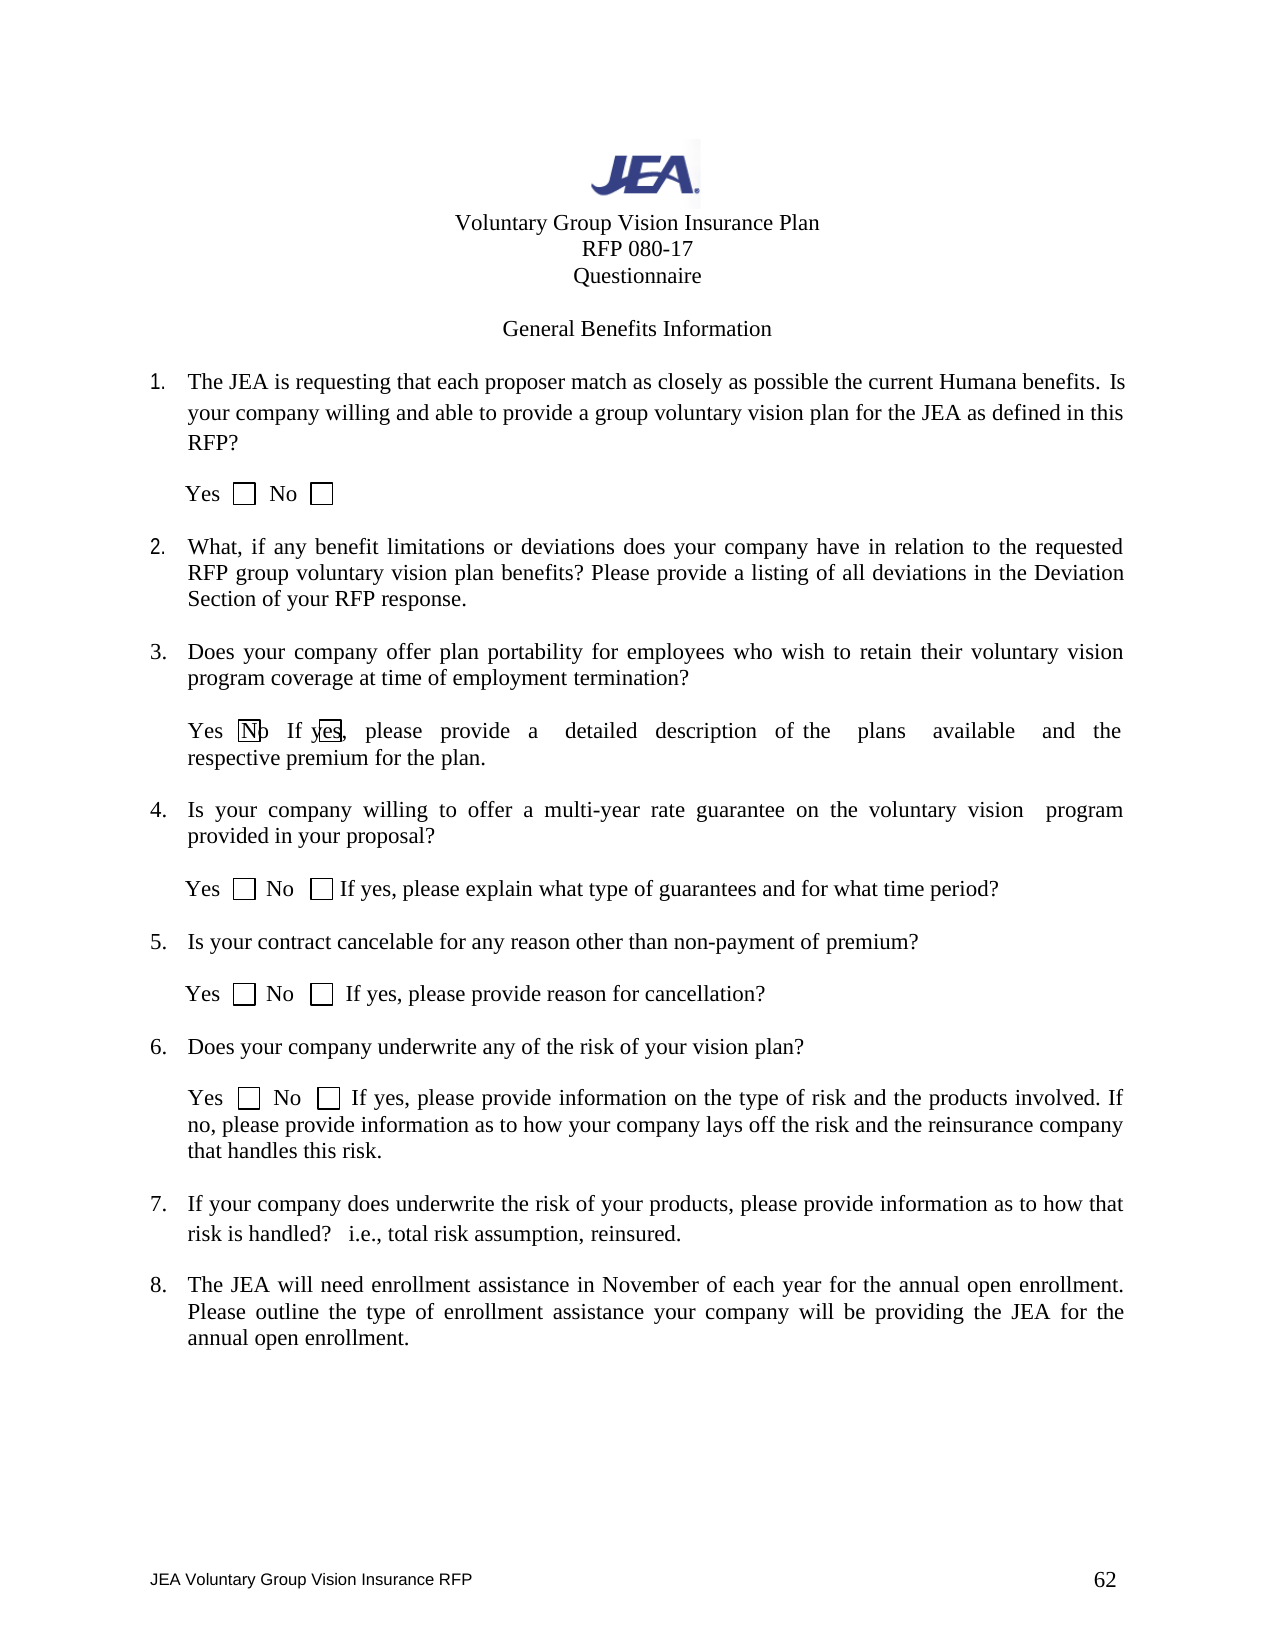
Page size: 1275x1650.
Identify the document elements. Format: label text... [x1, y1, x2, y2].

text Yes No If yes, please explain what type of guarantees and for what time period? [184, 875, 1137, 902]
list Does your company underwrite any of the risk of your vision plan? [150, 1033, 1137, 1059]
list Does your company offer plan portability for employees who wish to retain their voluntary vision program coverage at time of employment termination? [150, 638, 1126, 691]
list What, if any benefit limitations or deviations does your company have in relation to the requested RFP group voluntary vision plan benefits? Please provide a listing of all deviations in the Deviation Section of your RFP response. [150, 533, 1126, 612]
list The JEA is requesting that each proposer match as closely as possible the current Humana benefits. Is your company willing and able to provide a group voluntary vision plan for the JEA as defined in this RFP? [150, 368, 1126, 455]
text Yes No If yes, please provide reason for cancellation? [184, 981, 1137, 1007]
text Yes No If yes, please provide a detailed description of the plans available and the respective premium for the plan. [187, 717, 1125, 770]
picture [573, 139, 701, 209]
text Yes No If yes, please provide information on the type of risk and the products involved. If no, please provide information as to how your company lays off the risk and the reinsurance company that handles this risk. [187, 1084, 1126, 1163]
list If your company does underwrite the risk of your products, please provide information as to how that risk is handled? i.e., total risk assumption, reinsured. [150, 1190, 1126, 1246]
text Voluntary Group Vision Insurance Plan RFP 080-17 [454, 209, 822, 261]
text Yes No [184, 480, 1137, 506]
list The JEA will need enrollment assistance in November of each year for the annual open enrollment. Please outline the type of enrollment assistance your company will be providing the JEA for the annual open enrollment. [150, 1271, 1126, 1350]
list Is your company willing to offer a multi-year rate guarantee on the voluntary vision program provided in your proposal? [150, 796, 1125, 849]
text Questionnaire General Benefits Information [502, 262, 774, 341]
list Is your contract cancelable for any reason other than non-payment of premium? [150, 928, 1137, 954]
